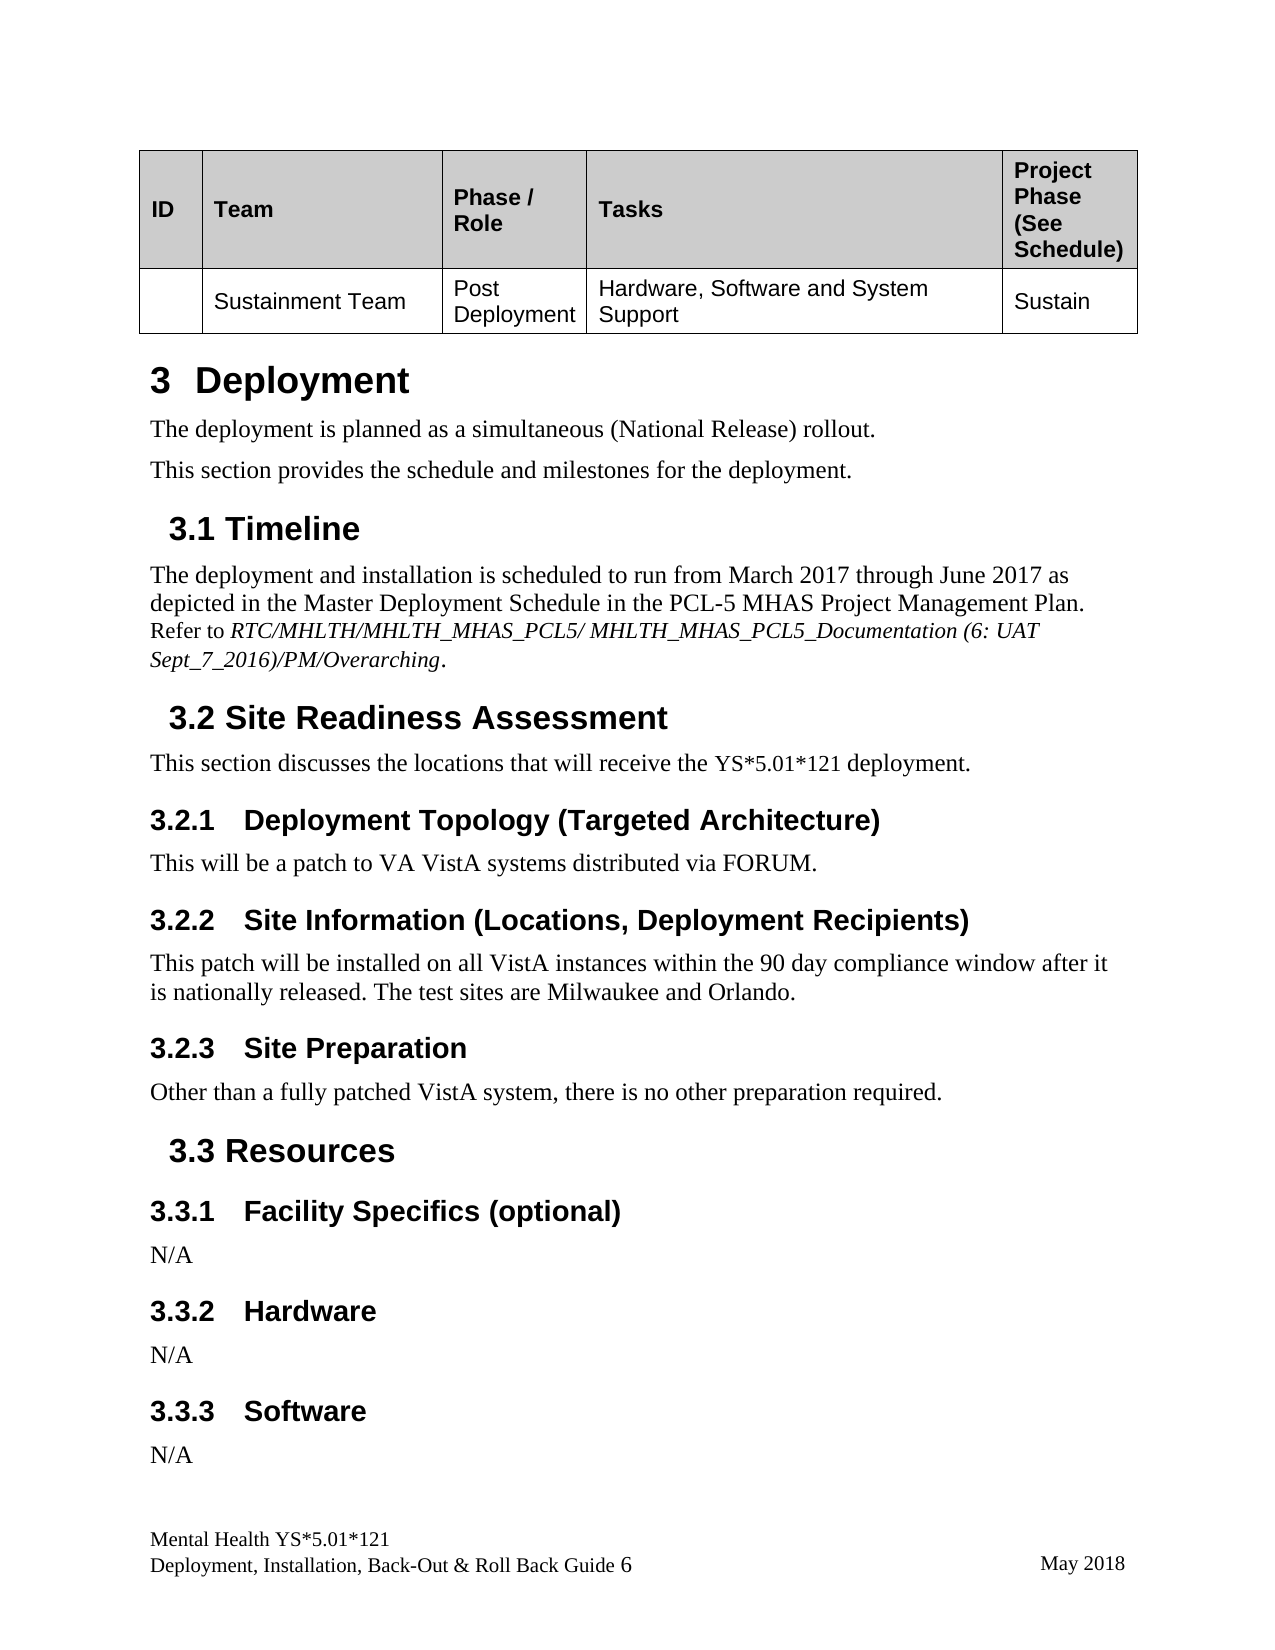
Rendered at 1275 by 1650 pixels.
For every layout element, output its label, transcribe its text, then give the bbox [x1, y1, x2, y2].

text The deployment and installation is scheduled to run from March 2017 through June 2017 as depicted in the Master Deployment Schedule in the PCL-5 MHAS Project Management Plan. Refer to RTC/MHLTH/MHLTH_MHAS_PCL5/ MHLTH_MHAS_PCL5_Documentation (6: UAT Sept_7_2016)/PM/Overarching. [150, 560, 1087, 672]
table_header Tasks [587, 151, 1002, 268]
subtitle Site Information (Locations, Deployment Recipients) [150, 903, 1173, 936]
table_cell [140, 269, 202, 333]
subtitle Site Preparation [150, 1031, 1173, 1065]
text N/A [150, 1440, 1173, 1468]
subtitle Facility Specifics (optional) [150, 1194, 1173, 1228]
table_cell Sustainment Team [203, 269, 442, 333]
text This section discusses the locations that will receive the YS*5.01*121 deployment. [150, 748, 1173, 777]
subtitle Timeline [169, 509, 1173, 547]
subtitle Resources [169, 1131, 1173, 1169]
table_cell Hardware, Software and System Support [587, 269, 1002, 333]
subtitle Deployment [150, 358, 1173, 402]
text N/A [150, 1340, 1173, 1368]
table_header Phase / Role [443, 151, 586, 268]
table_header Team [203, 151, 442, 268]
text N/A [150, 1240, 1173, 1269]
subtitle Site Readiness Assessment [169, 698, 1173, 736]
table_cell Sustain [1003, 269, 1137, 333]
subtitle Software [150, 1394, 1173, 1428]
text Other than a fully patched VistA system, there is no other preparation required. [150, 1077, 1173, 1106]
subtitle Deployment Topology (Targeted Architecture) [150, 802, 1173, 836]
table_cell Post Deployment [443, 269, 586, 333]
text This patch will be installed on all VistA instances within the 90 day compliance window after it is nationally released. The test sites are Milwaukee and Orlando. [150, 948, 1110, 1006]
text This will be a patch to VA VistA systems distributed via FORUM. [150, 848, 1173, 877]
text The deployment is planned as a simultaneous (National Release) rollout. This section provides the schedule and milestones for the deployment. [150, 414, 878, 483]
table_header Project Phase (See Schedule) [1003, 151, 1137, 268]
table_header ID [140, 151, 202, 268]
subtitle Hardware [150, 1294, 1173, 1328]
